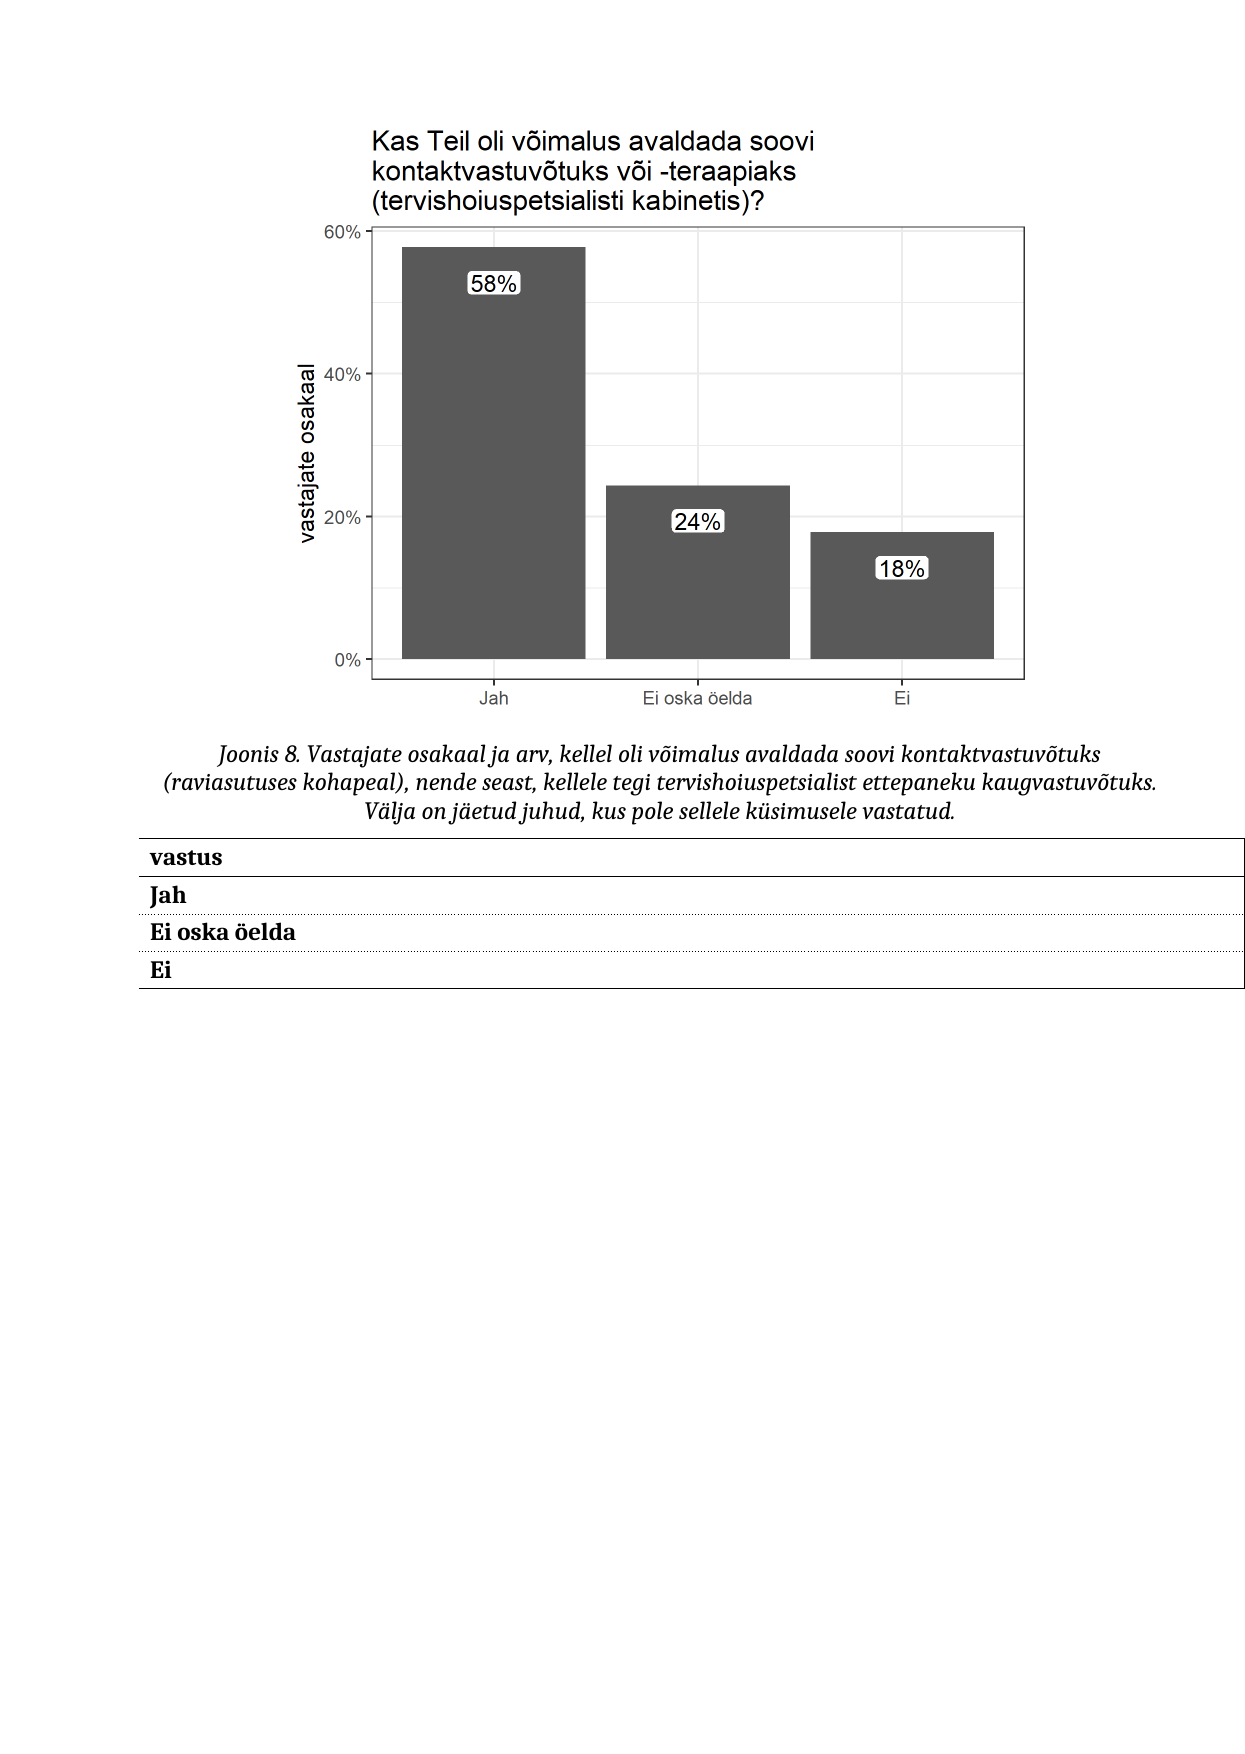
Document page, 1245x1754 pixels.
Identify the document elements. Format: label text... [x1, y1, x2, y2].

picture [285, 118, 1035, 719]
table_cell Ei oska öelda [139, 914, 1244, 951]
table_cell Ei [139, 951, 1244, 988]
table_cell Jah [139, 877, 1244, 913]
text Joonis . Vastajate osakaal ja arv, kellel oli võimalus avaldada soovi kontaktvastuvõtuks (raviasutuses kohapeal), nende seast, kellele tegi tervishoiuspetsialist ettepaneku kaugvastuvõtuks. Välja on jäetud juhud, kus pole sellele küsimusele vastatud. [150, 739, 1170, 826]
table_header vastus [139, 839, 1244, 876]
